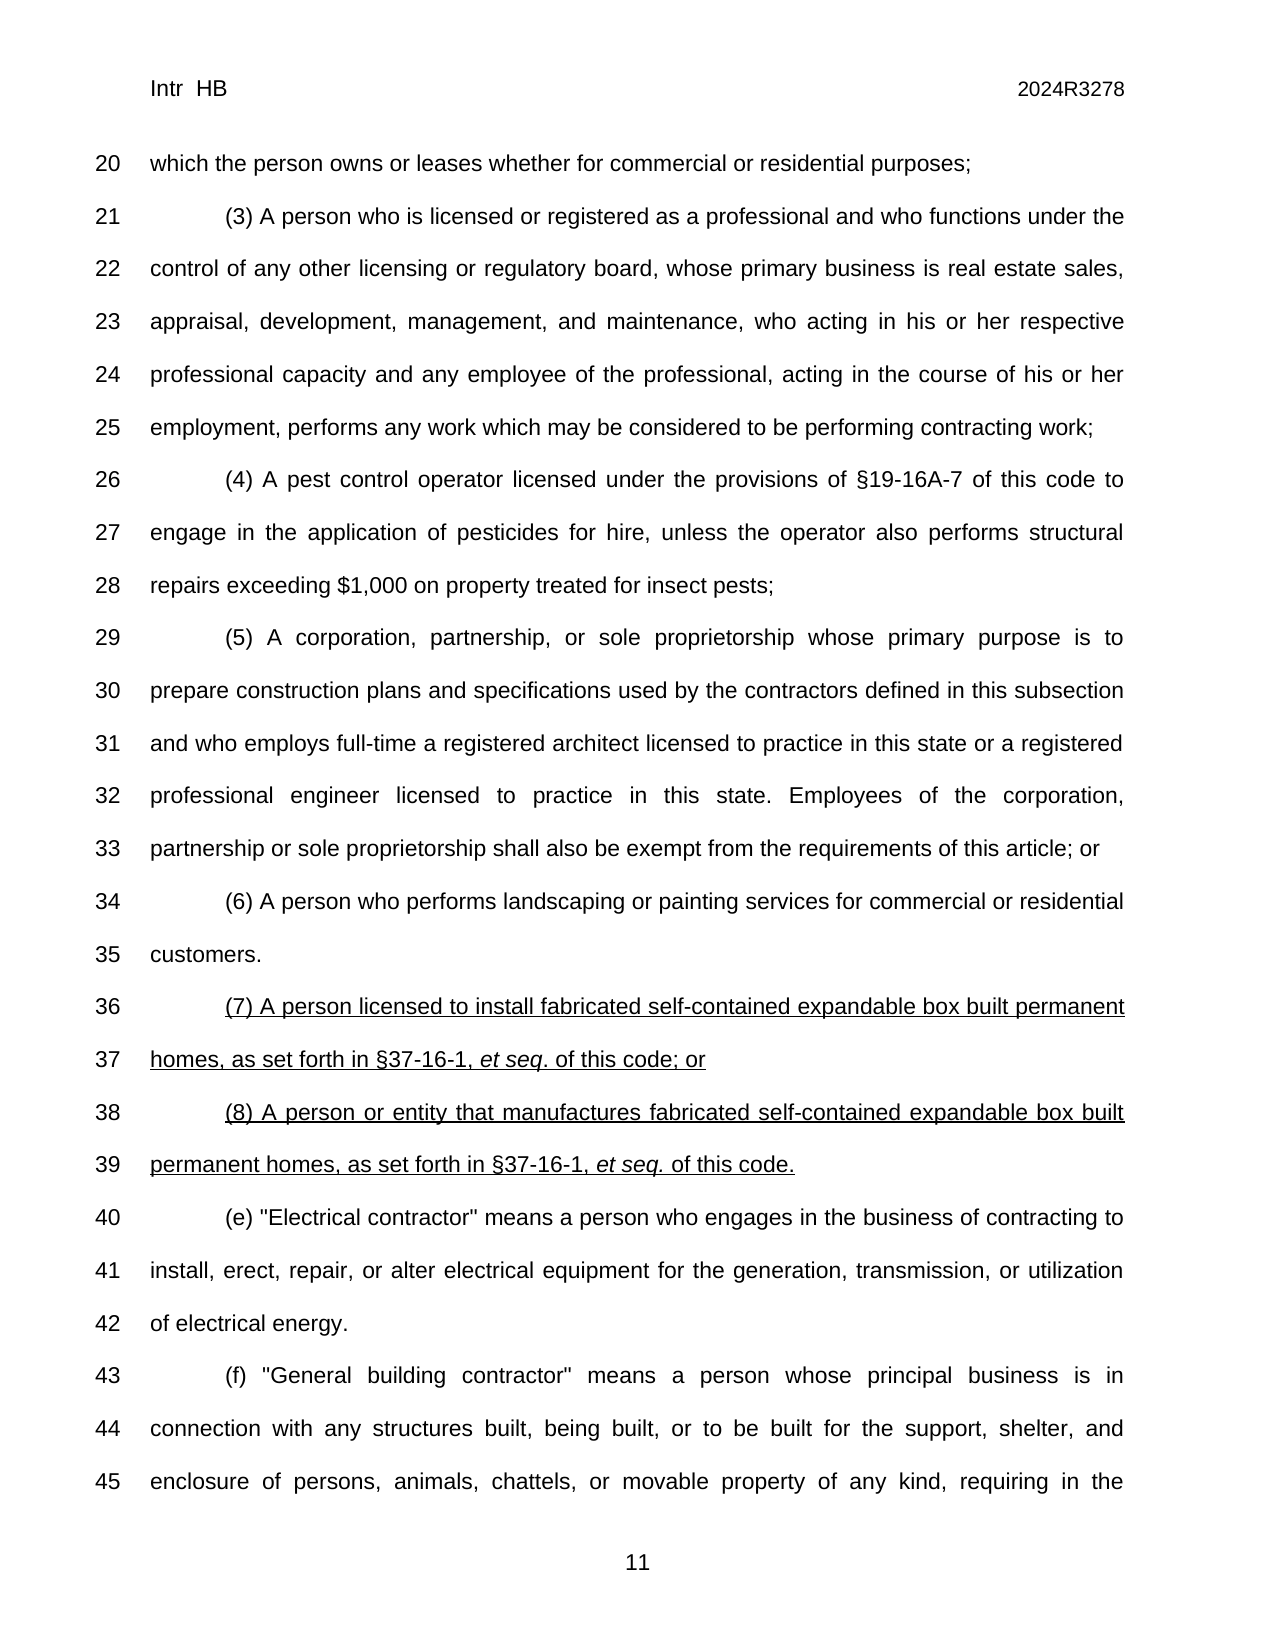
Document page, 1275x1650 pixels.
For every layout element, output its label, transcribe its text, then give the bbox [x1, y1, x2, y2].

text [150, 1362, 1125, 1494]
text (e) "Electrical contractor" means a person who engages in the business of contracting to install, erect, repair, or alter electrical equipment for the generation, transmission, or utilization of electrical energy. [150, 1204, 1125, 1336]
text (7) A person licensed to install fabricated self-contained expandable box built permanent homes, as set forth in §37-16-1, et seq. of this code; or [150, 993, 1125, 1072]
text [150, 150, 1125, 176]
text (3) A person who is licensed or registered as a professional and who functions under the control of any other licensing or regulatory board, whose primary business is real estate sales, appraisal, development, management, and maintenance, who acting in his or her respective professional capacity and any employee of the professional, acting in the course of his or her employment, performs any work which may be considered to be performing contracting work; [150, 203, 1125, 440]
text (4) A pest control operator licensed under the provisions of §19-16A-7 of this code to engage in the application of pesticides for hire, unless the operator also performs structural repairs exceeding $1,000 on property treated for insect pests; [150, 466, 1125, 598]
text (8) A person or entity that manufactures fabricated self-contained expandable box built permanent homes, as set forth in §37-16-1, et seq. of this code. [150, 1099, 1125, 1178]
text (6) A person who performs landscaping or painting services for commercial or residential customers. [150, 888, 1125, 967]
text (5) A corporation, partnership, or sole proprietorship whose primary purpose is to prepare construction plans and specifications used by the contractors defined in this subsection and who employs full-time a registered architect licensed to practice in this state or a registered professional engineer licensed to practice in this state. Employees of the corporation, partnership or sole proprietorship shall also be exempt from the requirements of this article; or [150, 624, 1125, 862]
